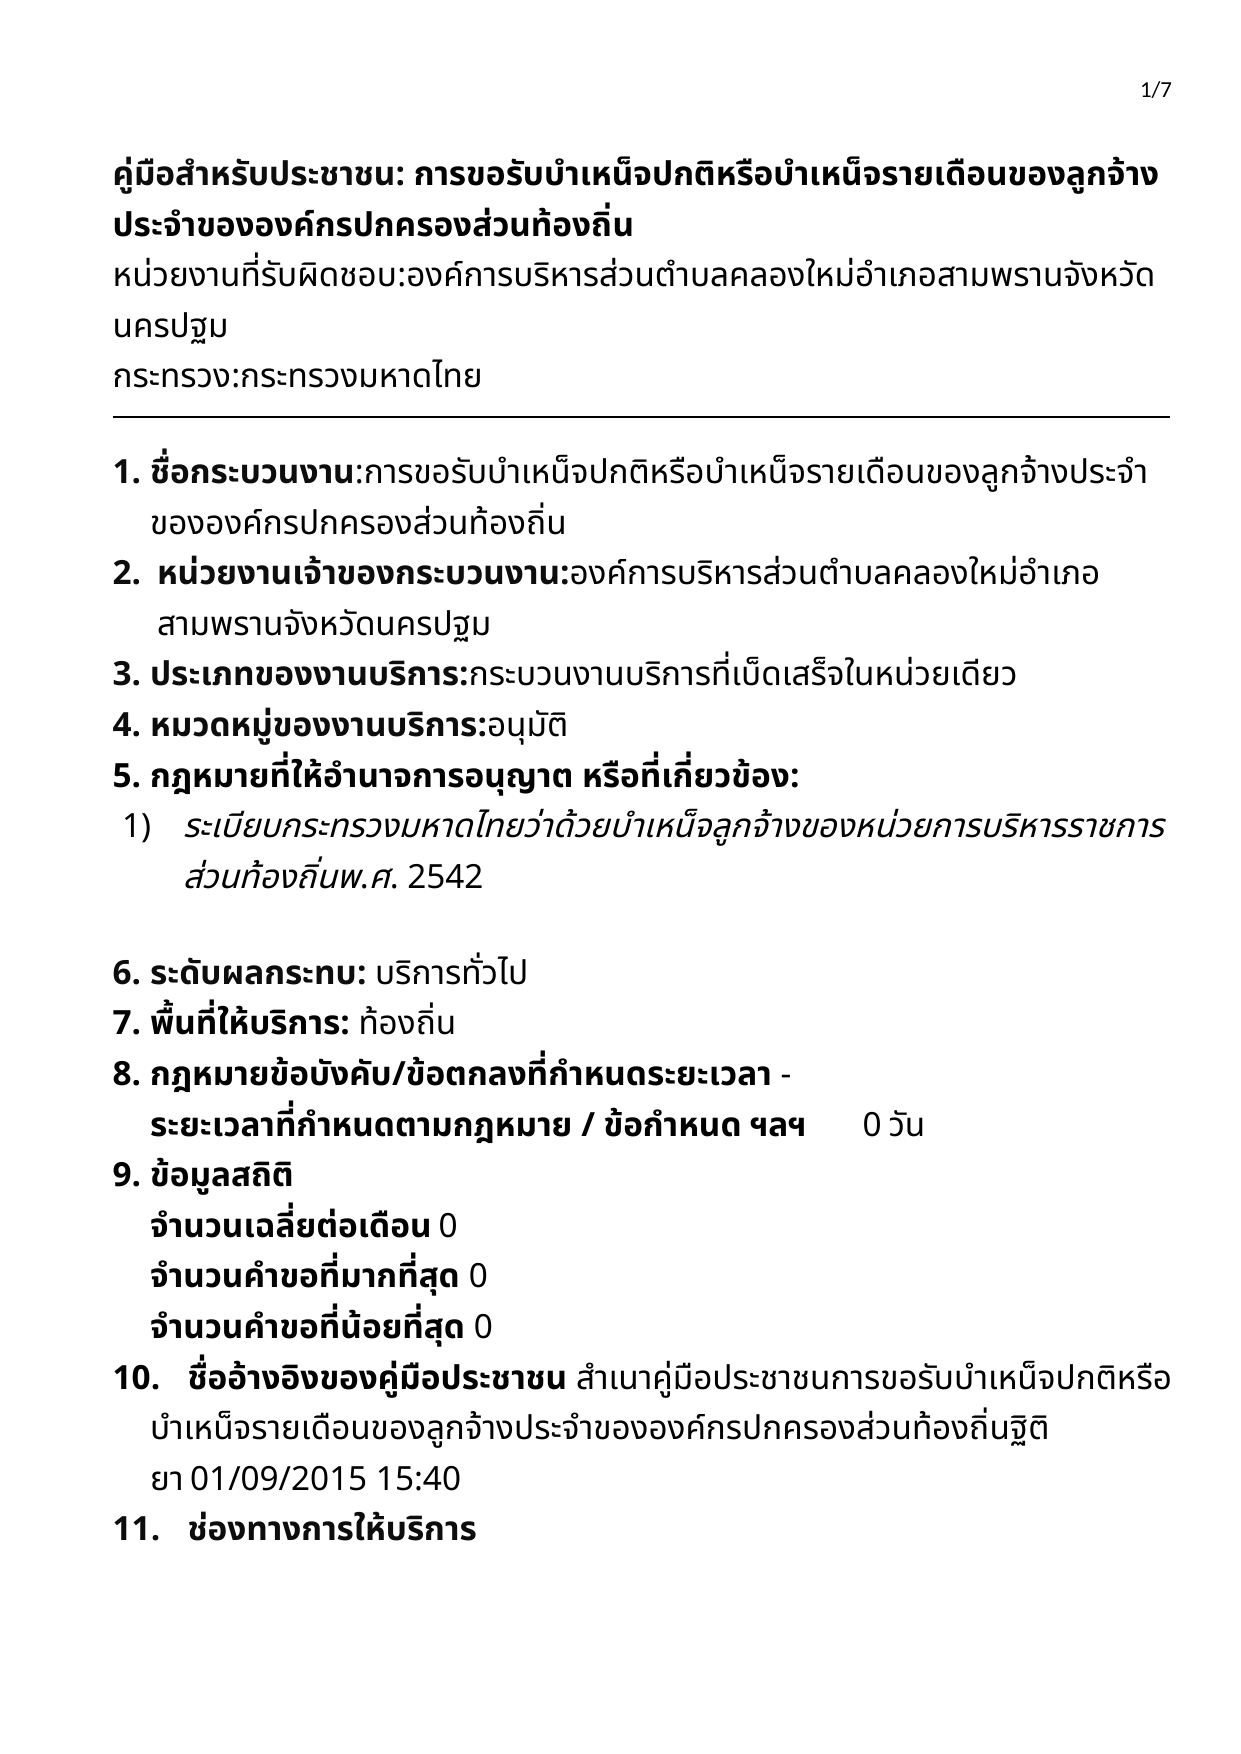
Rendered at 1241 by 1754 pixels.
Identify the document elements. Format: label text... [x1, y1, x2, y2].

list ชื่อกระบวนงาน:การขอรับบำเหน็จปกติหรือบำเหน็จรายเดือนของลูกจ้างประจำขององค์กรปกครองส่วนท้องถิ่น [112, 448, 1172, 549]
text ระยะเวลาที่กำหนดตามกฎหมาย / ข้อกำหนด ฯลฯ 0วัน [150, 1100, 1172, 1151]
table_header 1) [101, 802, 171, 948]
list ข้อมูลสถิติ [112, 1151, 1172, 1202]
text จำนวนเฉลี่ยต่อเดือน0 [112, 1202, 1172, 1252]
text กระทรวง:กระทรวงมหาดไทย [112, 352, 1172, 403]
list ประเภทของงานบริการ:กระบวนงานบริการที่เบ็ดเสร็จในหน่วยเดียว [112, 650, 1172, 701]
list ระดับผลกระทบ: บริการทั่วไป [112, 948, 1172, 999]
text จำนวนคำขอที่มากที่สุด 0 [112, 1252, 1172, 1303]
list หน่วยงานเจ้าของกระบวนงาน:องค์การบริหารส่วนตำบลคลองใหม่อำเภอสามพรานจังหวัดนครปฐม [112, 549, 1172, 650]
list กฎหมายที่ให้อำนาจการอนุญาต หรือที่เกี่ยวข้อง: [112, 751, 1172, 802]
list หมวดหมู่ของงานบริการ:อนุมัติ [112, 701, 1172, 751]
list ชื่ออ้างอิงของคู่มือประชาชน สำเนาคู่มือประชาชนการขอรับบำเหน็จปกติหรือบำเหน็จรายเดือนของลูกจ้างประจำขององค์กรปกครองส่วนท้องถิ่นฐิติยา01/09/2015 15:40 [112, 1353, 1172, 1505]
list ช่องทางการให้บริการ [112, 1505, 1172, 1556]
list กฎหมายข้อบังคับ/ข้อตกลงที่กำหนดระยะเวลา - [112, 1050, 1172, 1100]
text คู่มือสำหรับประชาชน: การขอรับบำเหน็จปกติหรือบำเหน็จรายเดือนของลูกจ้างประจำขององค์กรปกครองส่วนท้องถิ่น [112, 150, 1172, 251]
list พื้นที่ให้บริการ: ท้องถิ่น [112, 999, 1172, 1050]
text จำนวนคำขอที่น้อยที่สุด 0 [112, 1303, 1172, 1353]
table_header ระเบียบกระทรวงมหาดไทยว่าด้วยบำเหน็จลูกจ้างของหน่วยการบริหารราชการส่วนท้องถิ่นพ.ศ. 2542 [171, 802, 1176, 948]
text หน่วยงานที่รับผิดชอบ:องค์การบริหารส่วนตำบลคลองใหม่อำเภอสามพรานจังหวัดนครปฐม [112, 251, 1172, 352]
